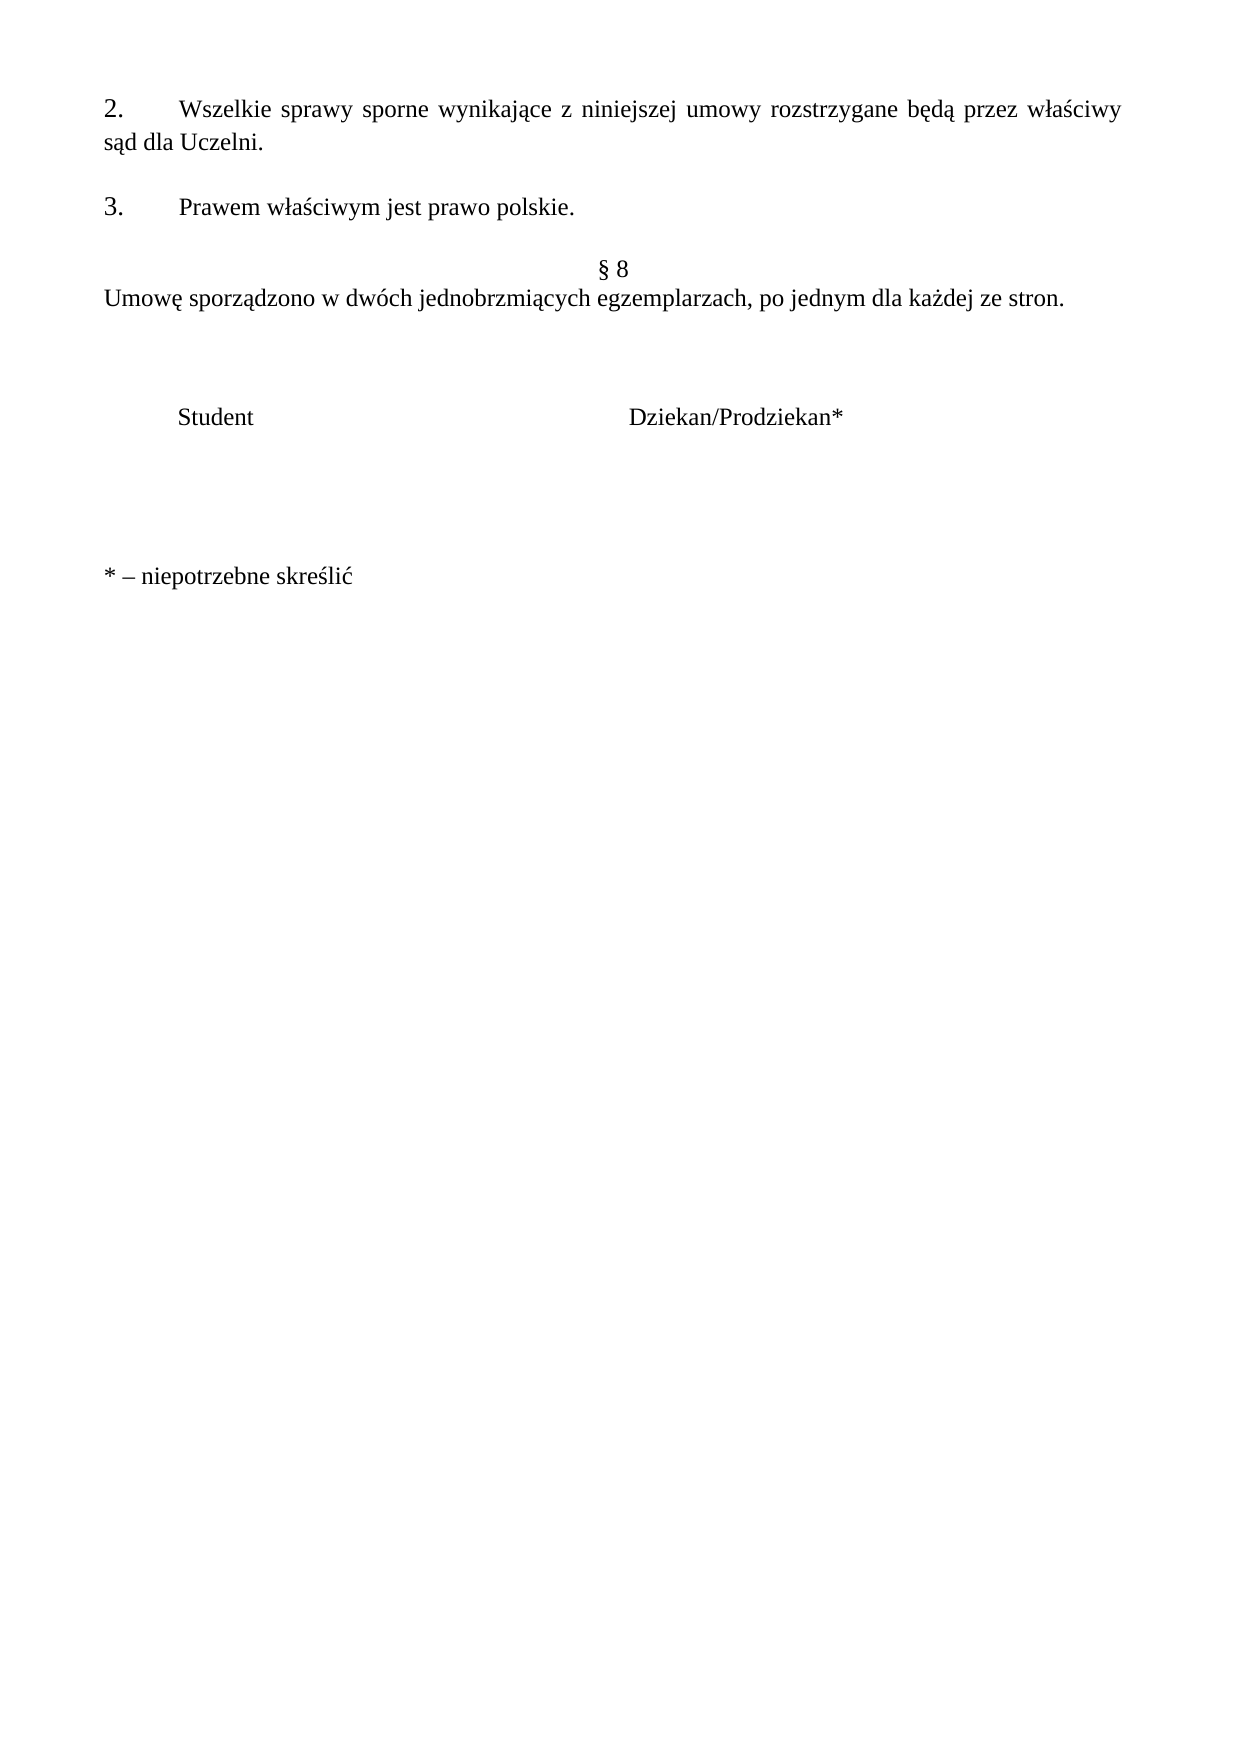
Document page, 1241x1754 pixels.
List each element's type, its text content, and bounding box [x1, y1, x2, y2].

text § 8 [103, 254, 1122, 283]
list Wszelkie sprawy sporne wynikające z niniejszej umowy rozstrzygane będą przez właściwy sąd dla Uczelni. [103, 92, 1122, 156]
text * – niepotrzebne skreślić [103, 561, 1122, 590]
text Student Dziekan/Prodziekan* [103, 402, 1122, 431]
list Prawem właściwym jest prawo polskie. [103, 190, 1122, 221]
text Umowę sporządzono w dwóch jednobrzmiących egzemplarzach, po jednym dla każdej ze stron. [103, 283, 1122, 312]
